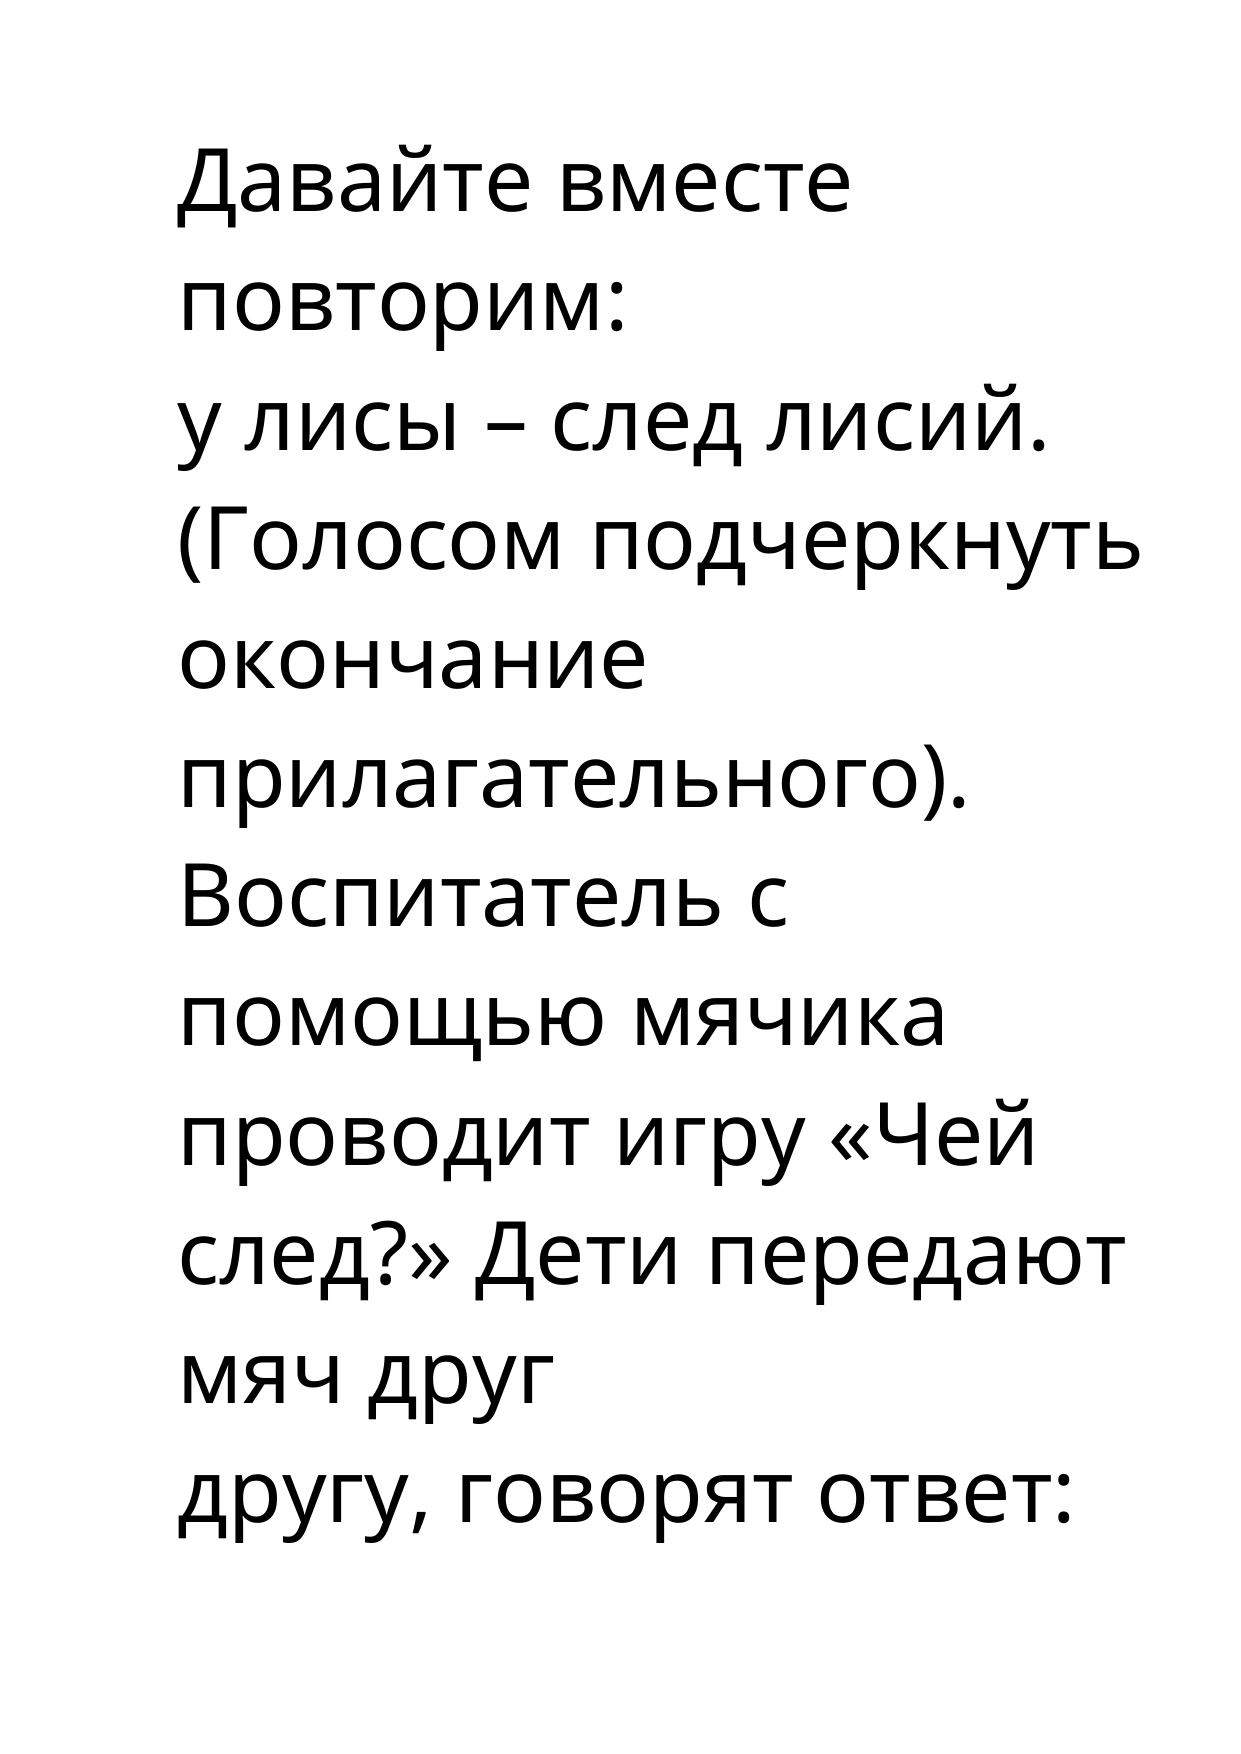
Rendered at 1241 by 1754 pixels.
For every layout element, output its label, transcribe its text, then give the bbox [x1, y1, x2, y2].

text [177, 118, 1152, 356]
text другу, говорят ответ: [177, 1429, 1152, 1548]
text у лисы – след лисий. (Голосом подчеркнуть окончание прилагательного). [177, 356, 1152, 833]
text Воспитатель с помощью мячика проводит игру «Чей след?» Дети передают мяч друг [177, 833, 1152, 1429]
